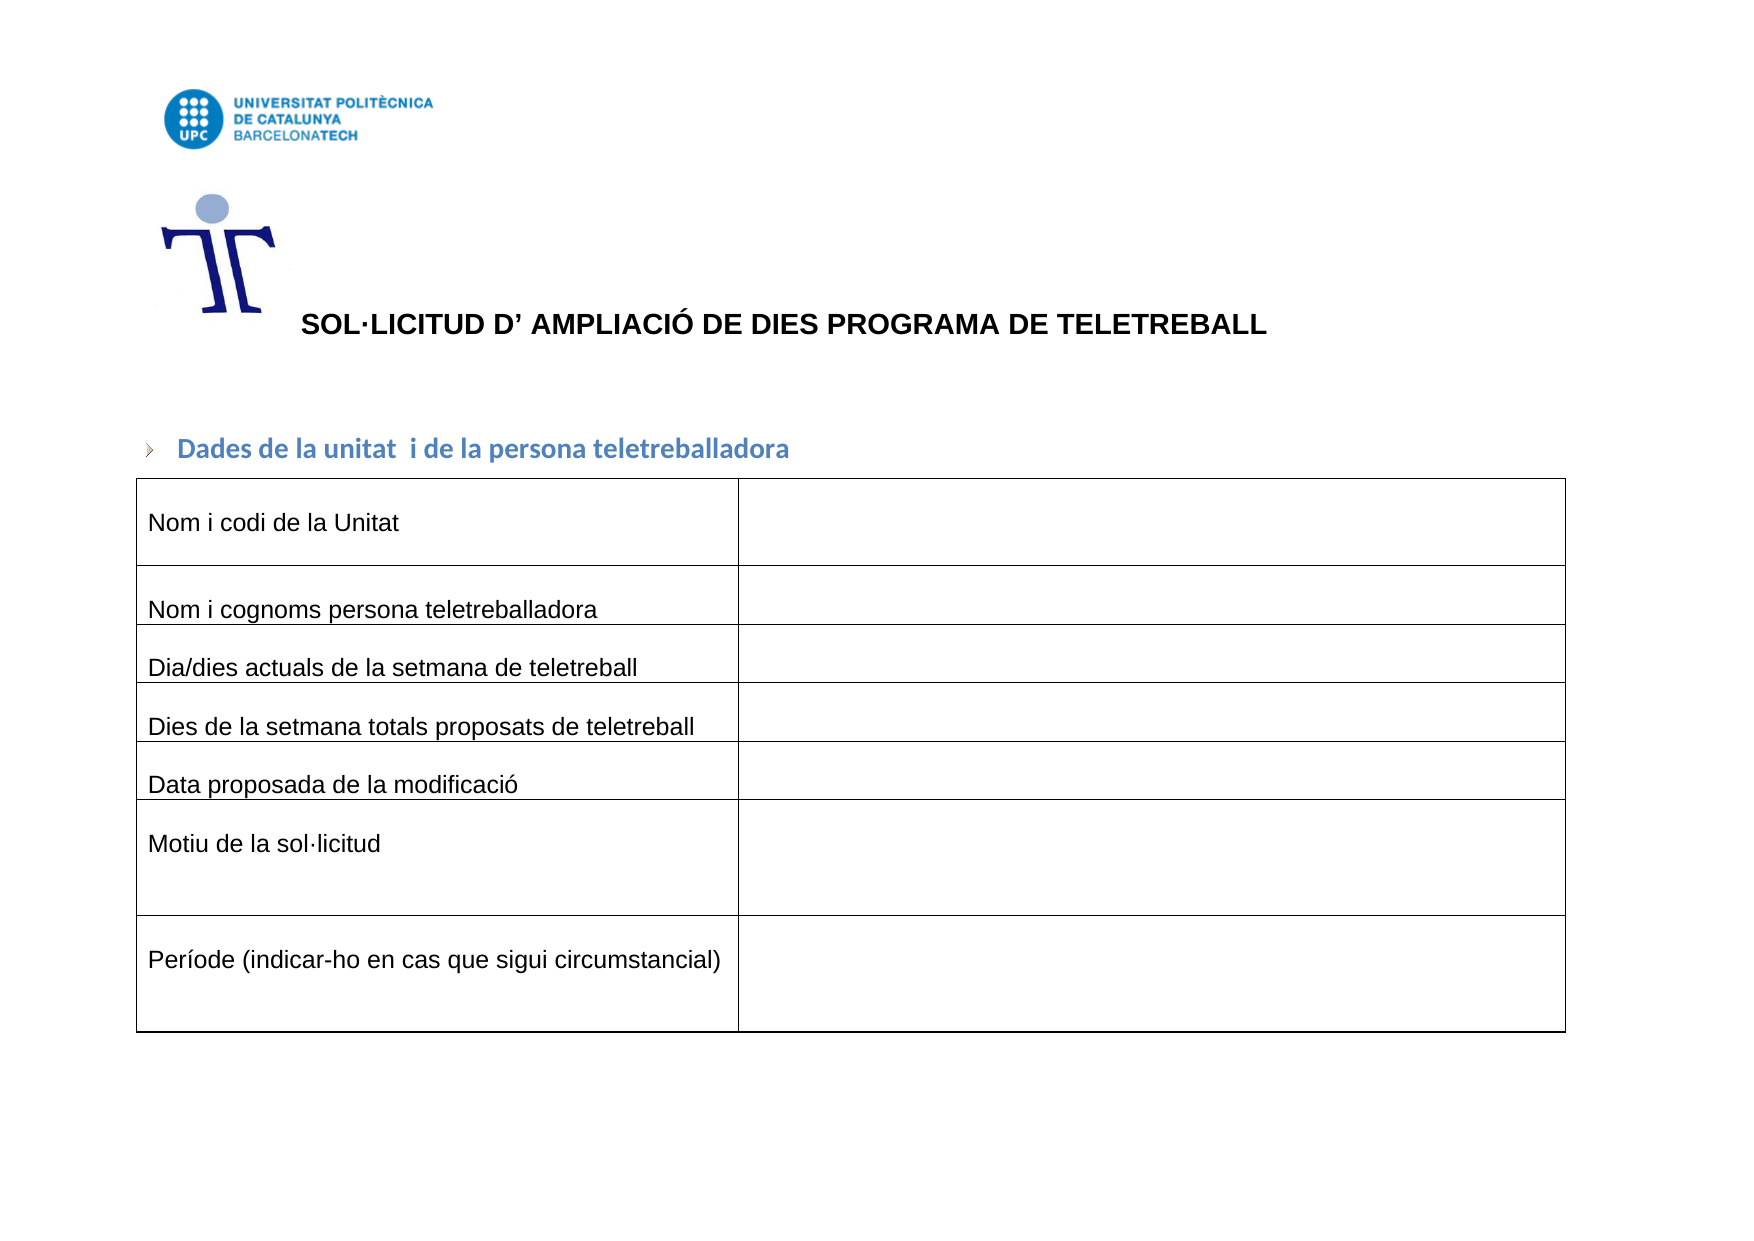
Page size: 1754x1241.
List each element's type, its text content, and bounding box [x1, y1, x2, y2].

text SOL·LICITUD D’ AMPLIACIÓ DE DIES PROGRAMA DE TELETREBALL [148, 177, 1606, 340]
table_cell Data proposada de la modificació [137, 742, 738, 799]
table_cell Dia/dies actuals de la setmana de teletreball [137, 625, 738, 682]
table_cell [739, 683, 1565, 741]
table_cell Motiu de la sol·licitud [137, 800, 738, 915]
picture [141, 441, 158, 459]
picture [147, 73, 450, 165]
table_cell Període (indicar-ho en cas que sigui circumstancial) [137, 916, 738, 1031]
table_cell [739, 916, 1565, 1031]
table_cell Nom i cognoms persona teletreballadora [137, 566, 738, 624]
table_header Nom i codi de la Unitat [137, 479, 738, 565]
picture [147, 177, 293, 335]
list Dades de la unitat i de la persona teletreballadora [140, 430, 1606, 465]
table_header [739, 479, 1565, 565]
table_cell [739, 566, 1565, 624]
table_cell [739, 800, 1565, 915]
table_cell [739, 625, 1565, 682]
table_cell [739, 742, 1565, 799]
table_cell Dies de la setmana totals proposats de teletreball [137, 683, 738, 741]
